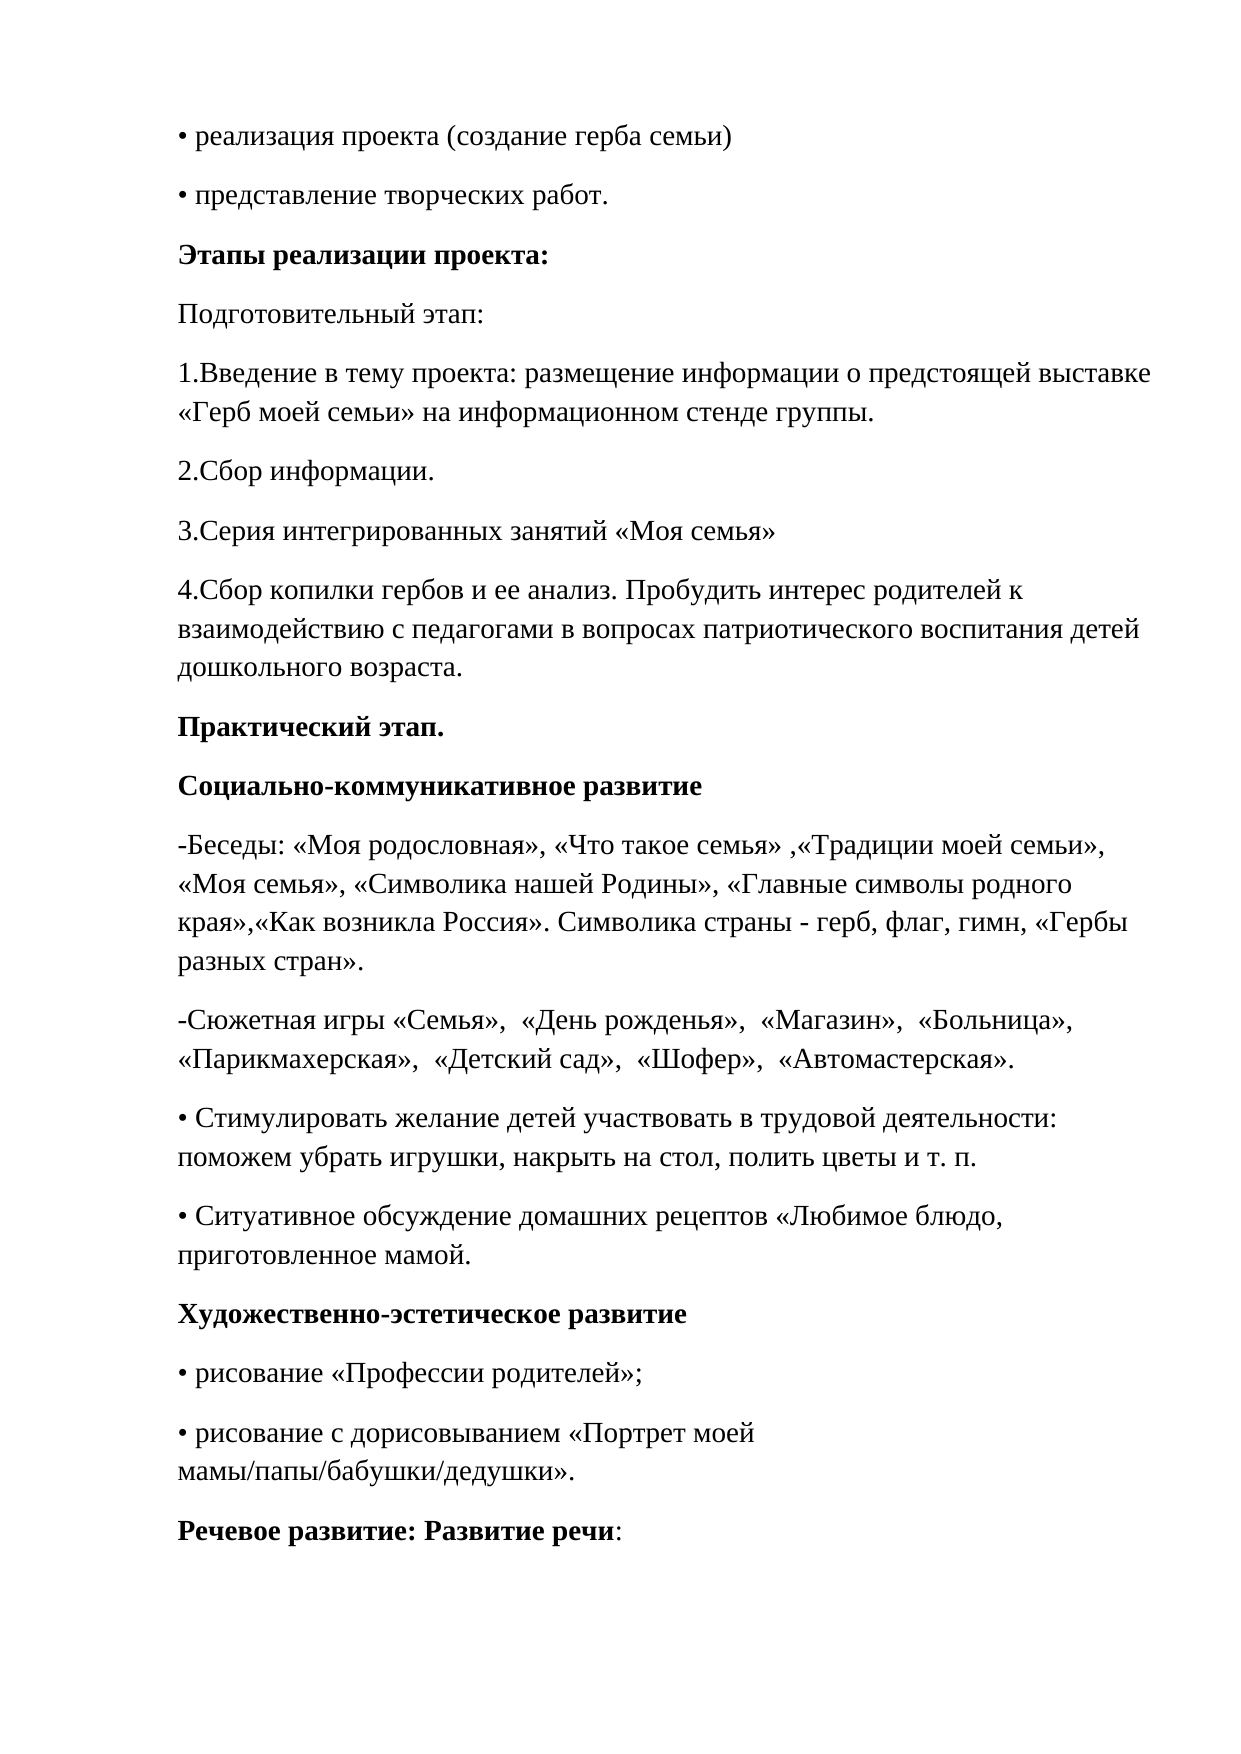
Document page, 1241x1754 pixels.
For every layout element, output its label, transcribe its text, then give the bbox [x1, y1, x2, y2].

text Художественно-эстетическое развитие [177, 1296, 1152, 1330]
text Социально-коммуникативное развитие [177, 768, 1152, 802]
text • представление творческих работ. [177, 177, 1152, 211]
text Подготовительный этап: [177, 296, 1152, 330]
text Этапы реализации проекта: [177, 237, 1152, 270]
text Практический этап. [177, 709, 1152, 742]
text 3.Серия интегрированных занятий «Моя семья» [177, 513, 1152, 546]
text • Стимулировать желание детей участвовать в трудовой деятельности: поможем убрать игрушки, накрыть на стол, полить цветы и т. п. [177, 1100, 1152, 1172]
text • Ситуативное обсуждение домашних рецептов «Любимое блюдо, приготовленное мамой. [177, 1198, 1152, 1270]
text 1.Введение в тему проекта: размещение информации о предстоящей выставке «Герб моей семьи» на информационном стенде группы. [177, 356, 1152, 428]
text -Беседы: «Моя родословная», «Что такое семья» ,«Традиции моей семьи», «Моя семья», «Символика нашей Родины», «Главные символы родного края»,«Как возникла Россия». Символика страны - герб, флаг, гимн, «Гербы разных стран». [177, 827, 1152, 977]
text -Сюжетная игры «Семья», «День рожденья», «Магазин», «Больница», «Парикмахерская», «Детский сад», «Шофер», «Автомастерская». [177, 1002, 1152, 1074]
text • реализация проекта (создание герба семьи) [177, 118, 1152, 152]
text Речевое развитие: Развитие речи: [177, 1513, 1152, 1546]
text • рисование «Профессии родителей»; [177, 1356, 1152, 1389]
text 2.Сбор информации. [177, 453, 1152, 487]
text 4.Сбор копилки гербов и ее анализ. Пробудить интерес родителей к взаимодействию с педагогами в вопросах патриотического воспитания детей дошкольного возраста. [177, 572, 1152, 683]
text • рисование с дорисовыванием «Портрет моей мамы/папы/бабушки/дедушки». [177, 1415, 1152, 1487]
